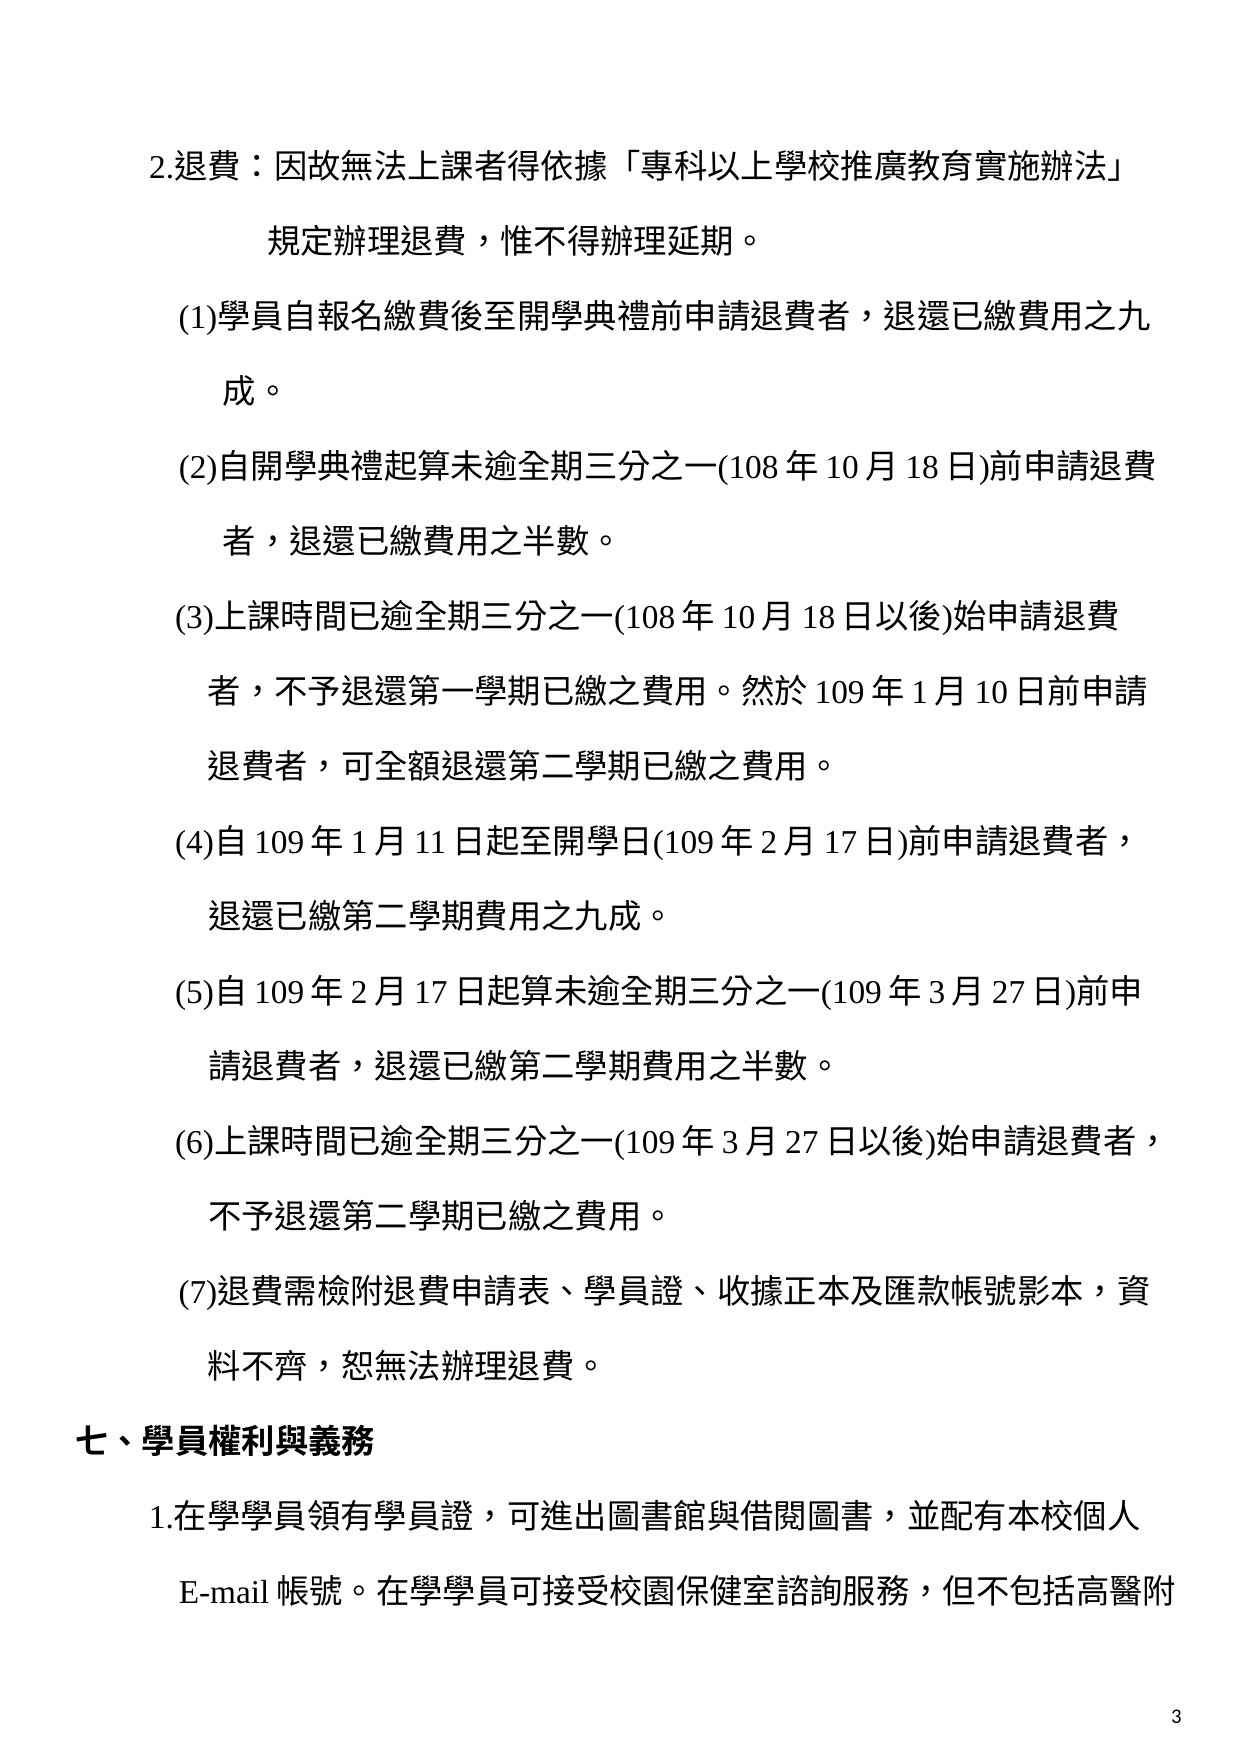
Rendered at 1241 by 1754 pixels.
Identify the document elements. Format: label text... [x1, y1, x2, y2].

text 退還已繳第二學期費用之九成。 [175, 877, 1181, 952]
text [178, 1552, 1181, 1627]
text (2)自開學典禮起算未逾全期三分之一(108年10月18日)前申請退費 [134, 427, 1181, 502]
text 不予退還第二學期已繳之費用。 [125, 1177, 1181, 1252]
text 成。 [178, 352, 1181, 427]
text 請退費者，退還已繳第二學期費用之半數。 [175, 1027, 1181, 1102]
text (5)自109年2月17日起算未逾全期三分之一(109年3月27日)前申 [125, 952, 1181, 1027]
text 1.在學學員領有學員證，可進出圖書館與借閱圖書，並配有本校個人 [149, 1477, 1181, 1552]
text (1)學員自報名繳費後至開學典禮前申請退費者，退還已繳費用之九 [178, 277, 1181, 352]
text (4)自109年1月11日起至開學日(109年2月17日)前申請退費者， [125, 802, 1181, 877]
text 2.退費：因故無法上課者得依據「專科以上學校推廣教育實施辦法」 [149, 127, 1181, 202]
text 規定辦理退費，惟不得辦理延期。 [149, 202, 1181, 277]
text 者，不予退還第一學期已繳之費用。然於109年1月10日前申請 [175, 652, 1181, 727]
text (7)退費需檢附退費申請表、學員證、收據正本及匯款帳號影本，資料不齊，恕無法辦理退費。 [178, 1252, 1181, 1402]
text 退費者，可全額退還第二學期已繳之費用。 [175, 727, 1181, 802]
text 七、學員權利與義務 [75, 1402, 1181, 1477]
text 者，退還已繳費用之半數。 [134, 502, 1181, 577]
text (3)上課時間已逾全期三分之一(108年10月18日以後)始申請退費 [125, 577, 1181, 652]
text (6)上課時間已逾全期三分之一(109年3月27日以後)始申請退費者， [125, 1102, 1181, 1177]
